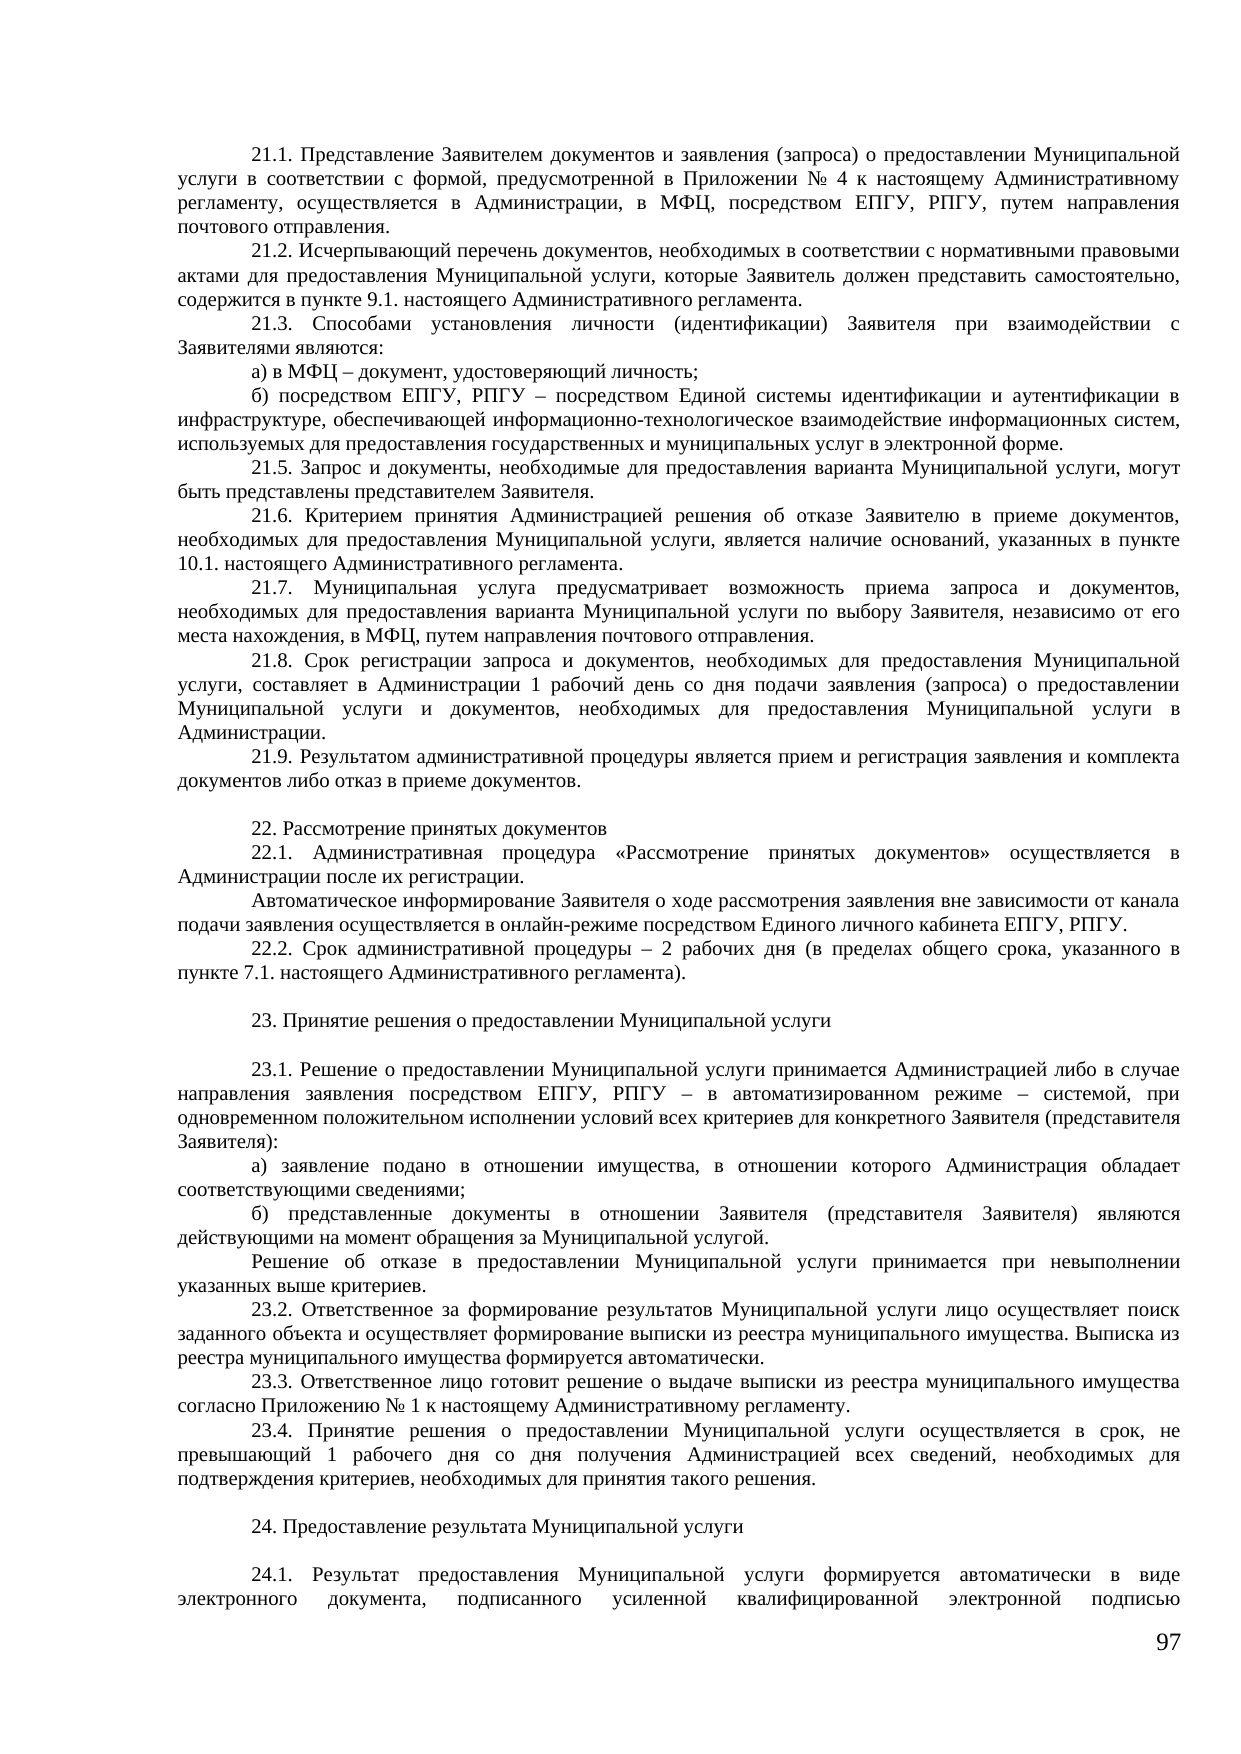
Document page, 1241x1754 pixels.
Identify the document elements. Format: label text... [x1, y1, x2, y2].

text 23. Принятие решения о предоставлении Муниципальной услуги [177, 1008, 1181, 1032]
text 21.8. Срок регистрации запроса и документов, необходимых для предоставления Муниципальной услуги, составляет в Администрации 1 рабочий день со дня подачи заявления (запроса) о предоставлении Муниципальной услуги и документов, необходимых для предоставления Муниципальной услуги в Администрации. [177, 647, 1181, 744]
text 23.2. Ответственное за формирование результатов Муниципальной услуги лицо осуществляет поиск заданного объекта и осуществляет формирование выписки из реестра муниципального имущества. Выписка из реестра муниципального имущества формируется автоматически. [177, 1297, 1181, 1369]
text а) в МФЦ – документ, удостоверяющий личность; [177, 359, 1181, 383]
text 22. Рассмотрение принятых документов [177, 816, 1181, 840]
text Решение об отказе в предоставлении Муниципальной услуги принимается при невыполнении указанных выше критериев. [177, 1249, 1181, 1297]
text 21.2. Исчерпывающий перечень документов, необходимых в соответствии с нормативными правовыми актами для предоставления Муниципальной услуги, которые Заявитель должен представить самостоятельно, содержится в пункте 9.1. настоящего Административного регламента. [177, 238, 1181, 311]
text 21.5. Запрос и документы, необходимые для предоставления варианта Муниципальной услуги, могут быть представлены представителем Заявителя. [177, 455, 1181, 503]
text 21.7. Муниципальная услуга предусматривает возможность приема запроса и документов, необходимых для предоставления варианта Муниципальной услуги по выбору Заявителя, независимо от его места нахождения, в МФЦ, путем направления почтового отправления. [177, 575, 1181, 647]
text 22.1. Административная процедура «Рассмотрение принятых документов» осуществляется в Администрации после их регистрации. [177, 840, 1181, 888]
text 21.6. Критерием принятия Администрацией решения об отказе Заявителю в приеме документов, необходимых для предоставления Муниципальной услуги, является наличие оснований, указанных в пункте 10.1. настоящего Административного регламента. [177, 503, 1181, 575]
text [177, 1562, 1181, 1610]
text 23.1. Решение о предоставлении Муниципальной услуги принимается Администрацией либо в случае направления заявления посредством ЕПГУ, РПГУ – в автоматизированном режиме – системой, при одновременном положительном исполнении условий всех критериев для конкретного Заявителя (представителя Заявителя): [177, 1057, 1181, 1153]
text б) посредством ЕПГУ, РПГУ – посредством Единой системы идентификации и аутентификации в инфраструктуре, обеспечивающей информационно-технологическое взаимодействие информационных систем, используемых для предоставления государственных и муниципальных услуг в электронной форме. [177, 383, 1181, 455]
text 22.2. Срок административной процедуры – 2 рабочих дня (в пределах общего срока, указанного в пункте 7.1. настоящего Административного регламента). [177, 936, 1181, 984]
text б) представленные документы в отношении Заявителя (представителя Заявителя) являются действующими на момент обращения за Муниципальной услугой. [177, 1201, 1181, 1249]
text 24. Предоставление результата Муниципальной услуги [177, 1514, 1181, 1538]
text 23.3. Ответственное лицо готовит решение о выдаче выписки из реестра муниципального имущества согласно Приложению № 1 к настоящему Административному регламенту. [177, 1369, 1181, 1417]
text Автоматическое информирование Заявителя о ходе рассмотрения заявления вне зависимости от канала подачи заявления осуществляется в онлайн-режиме посредством Единого личного кабинета ЕПГУ, РПГУ. [177, 888, 1181, 936]
text а) заявление подано в отношении имущества, в отношении которого Администрация обладает соответствующими сведениями; [177, 1153, 1181, 1201]
text 21.3. Способами установления личности (идентификации) Заявителя при взаимодействии с Заявителями являются: [177, 311, 1181, 359]
text 21.9. Результатом административной процедуры является прием и регистрация заявления и комплекта документов либо отказ в приеме документов. [177, 744, 1181, 792]
text 23.4. Принятие решения о предоставлении Муниципальной услуги осуществляется в срок, не превышающий 1 рабочего дня со дня получения Администрацией всех сведений, необходимых для подтверждения критериев, необходимых для принятия такого решения. [177, 1417, 1181, 1490]
text 21.1. Представление Заявителем документов и заявления (запроса) о предоставлении Муниципальной услуги в соответствии с формой, предусмотренной в Приложении № 4 к настоящему Административному регламенту, осуществляется в Администрации, в МФЦ, посредством ЕПГУ, РПГУ, путем направления почтового отправления. [177, 142, 1181, 238]
